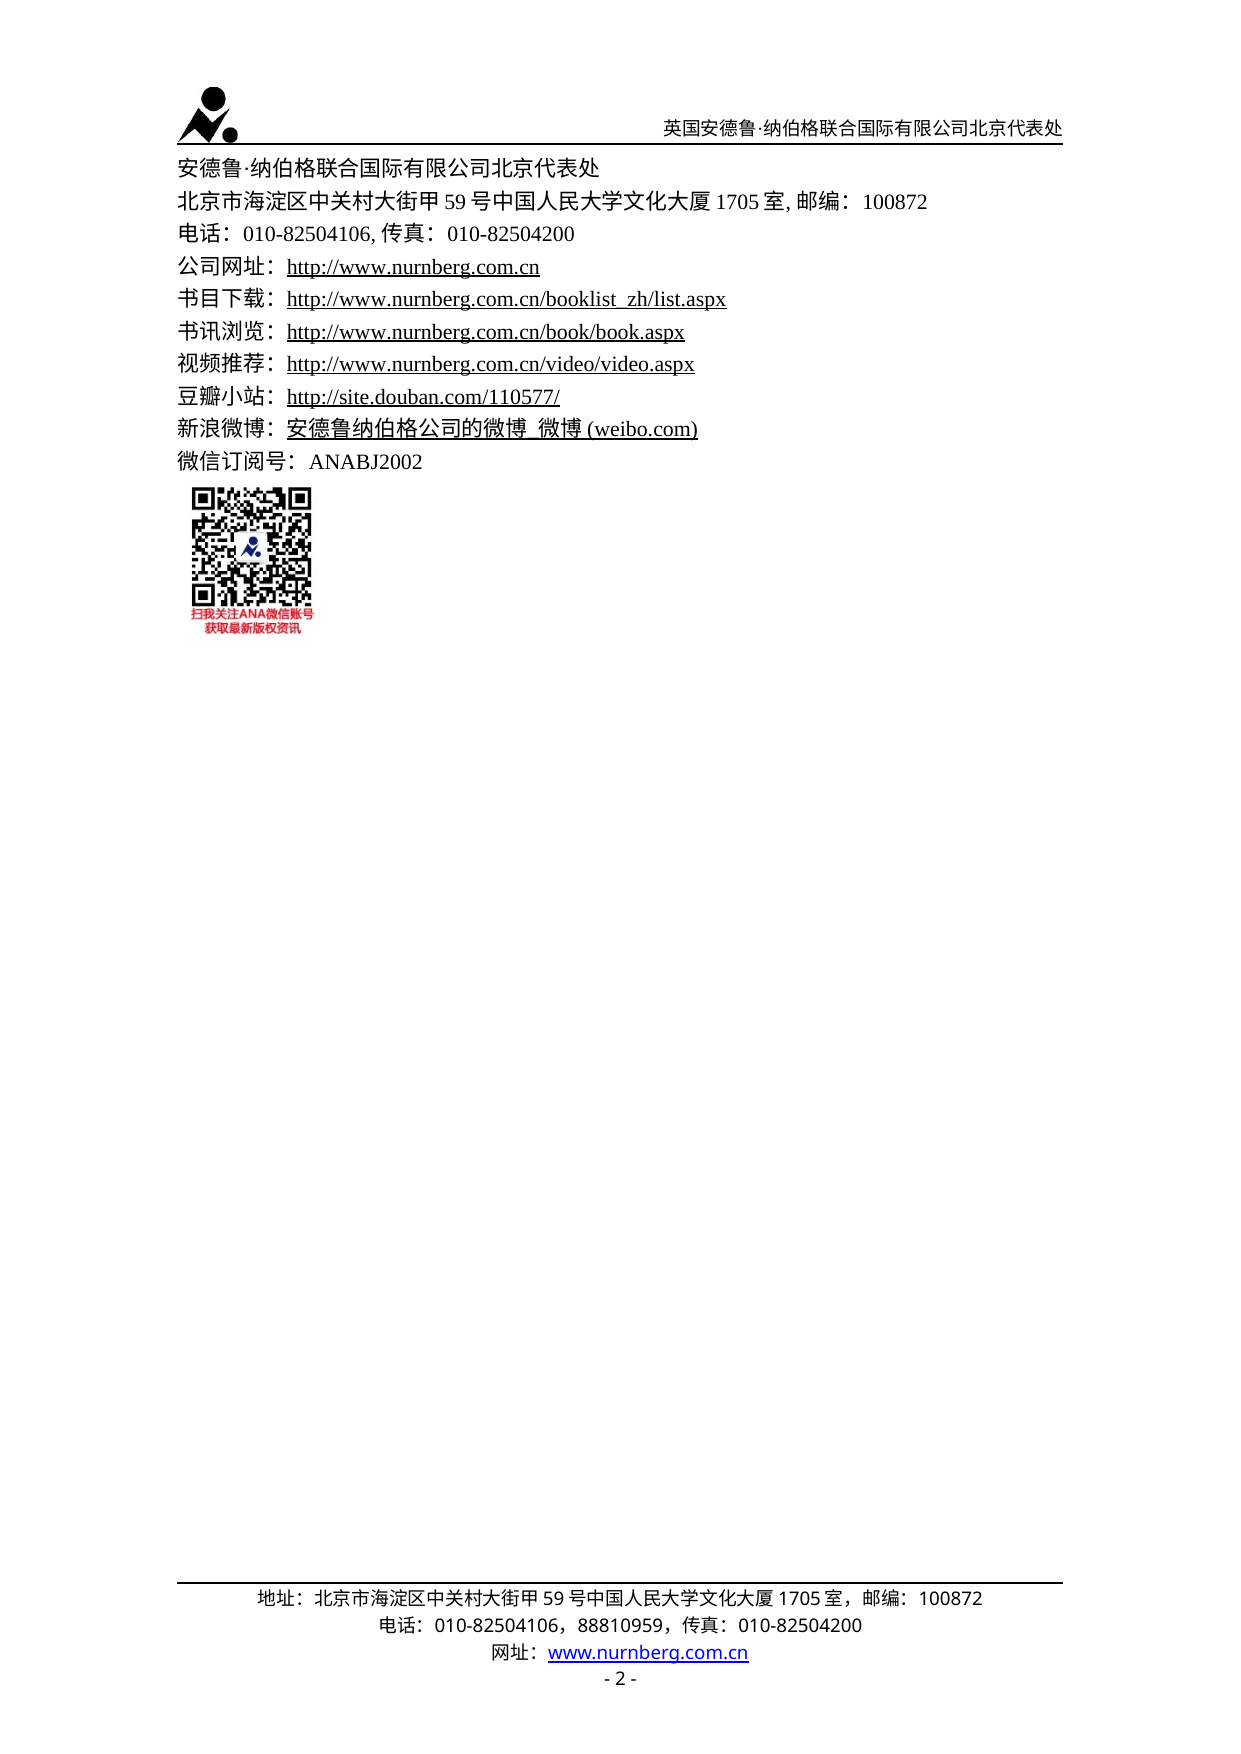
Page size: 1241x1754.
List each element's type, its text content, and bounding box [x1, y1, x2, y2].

text 公司网址：http://www.nurnberg.com.cn [177, 248, 1063, 281]
text 新浪微博：安德鲁纳伯格公司的微博_微博 (weibo.com) [177, 411, 1063, 443]
text 微信订阅号：ANABJ2002 [177, 443, 1063, 476]
text 书讯浏览：http://www.nurnberg.com.cn/book/book.aspx [177, 313, 1063, 346]
text 电话：010-82504106, 传真：010-82504200 [177, 216, 1063, 248]
text 豆瓣小站：http://site.douban.com/110577/ [177, 378, 1063, 411]
text 北京市海淀区中关村大街甲59号中国人民大学文化大厦1705室, 邮编：100872 [177, 183, 1063, 216]
picture [177, 475, 325, 638]
text 书目下载：http://www.nurnberg.com.cn/booklist_zh/list.aspx [177, 281, 1063, 313]
text 安德鲁·纳伯格联合国际有限公司北京代表处 [177, 151, 1063, 183]
text 视频推荐：http://www.nurnberg.com.cn/video/video.aspx [177, 346, 1063, 378]
picture [177, 87, 238, 143]
